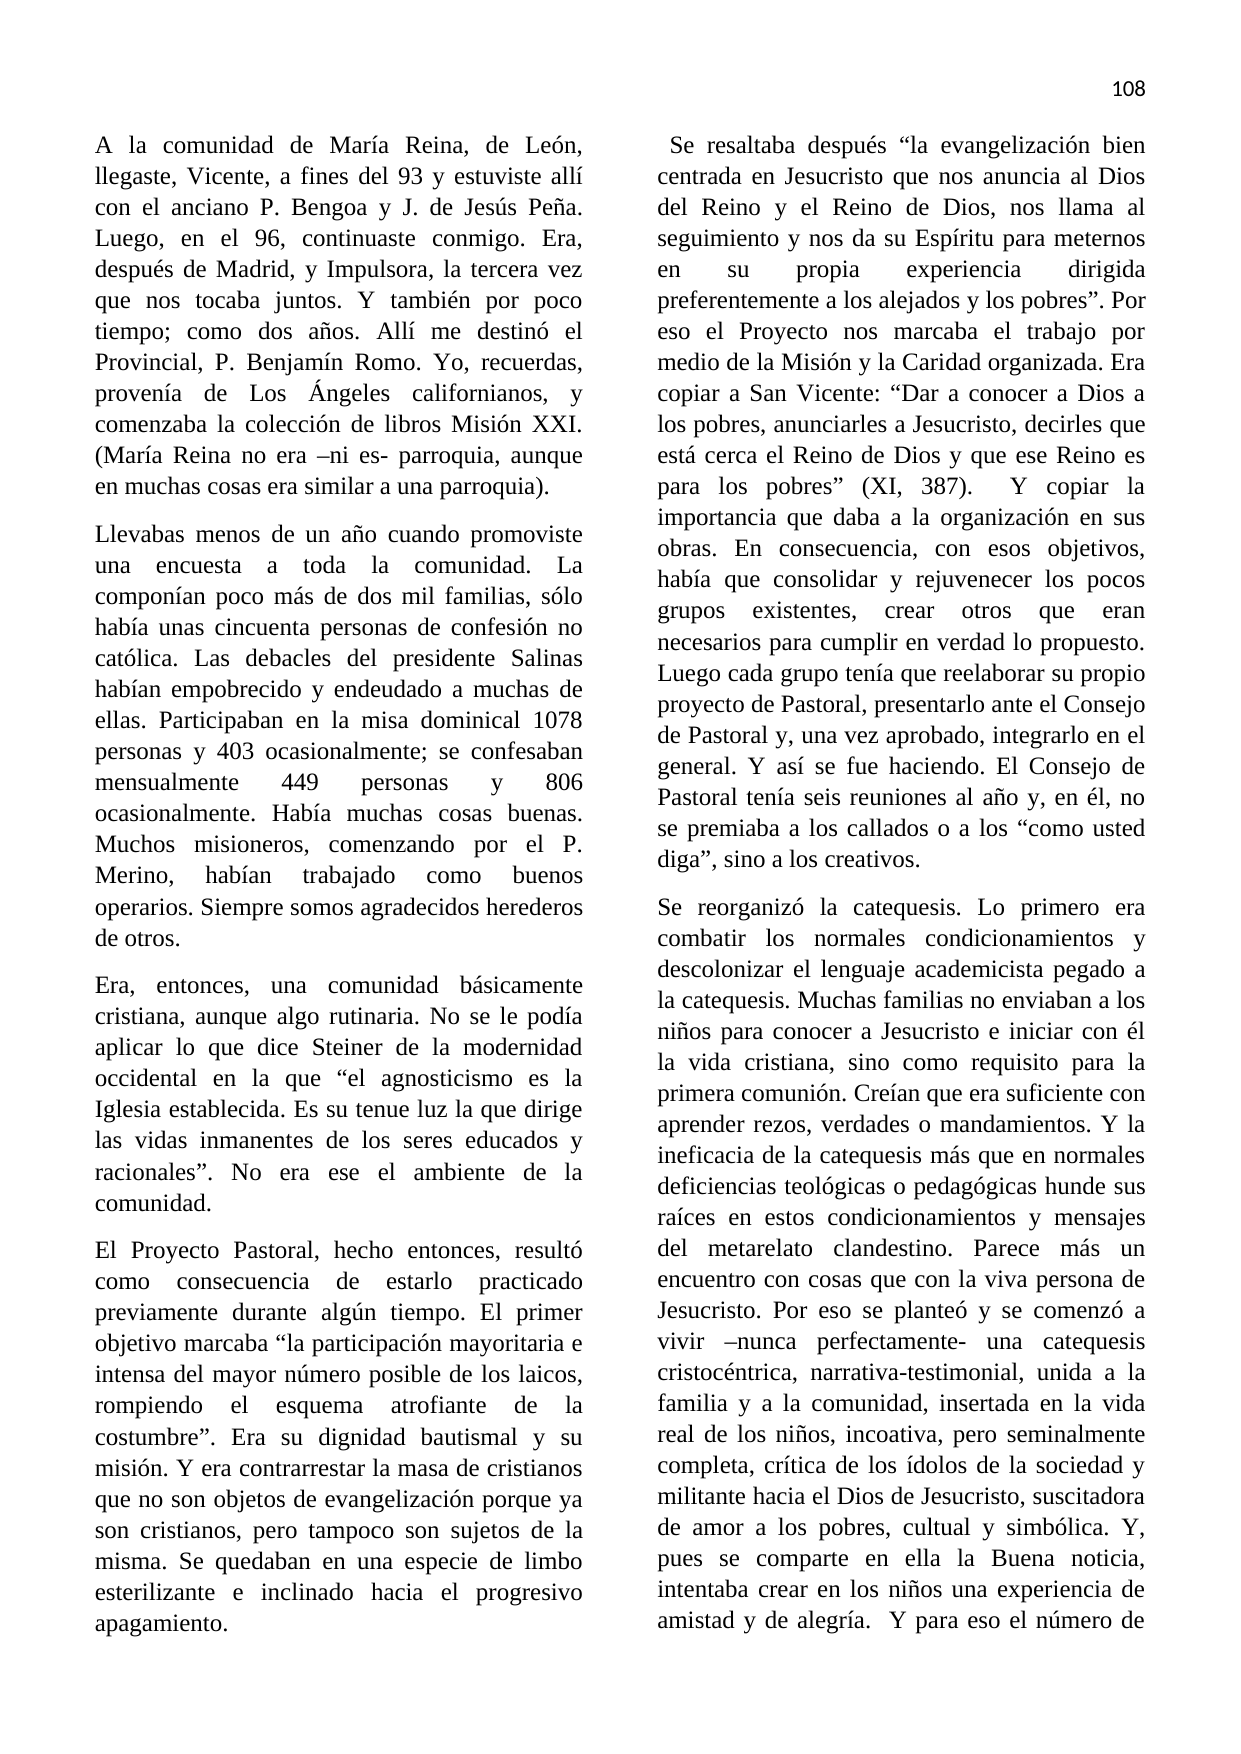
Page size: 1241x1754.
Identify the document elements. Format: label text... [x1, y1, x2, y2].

text Se resaltaba después “la evangelización bien centrada en Jesucristo que nos anuncia al Dios del Reino y el Reino de Dios, nos llama al seguimiento y nos da su Espíritu para meternos en su propia experiencia dirigida preferentemente a los alejados y los pobres”. Por eso el Proyecto nos marcaba el trabajo por medio de la Misión y la Caridad organizada. Era copiar a San Vicente: “Dar a conocer a Dios a los pobres, anunciarles a Jesucristo, decirles que está cerca el Reino de Dios y que ese Reino es para los pobres” (XI, 387). Y copiar la importancia que daba a la organización en sus obras. En consecuencia, con esos objetivos, había que consolidar y rejuvenecer los pocos grupos existentes, crear otros que eran necesarios para cumplir en verdad lo propuesto. Luego cada grupo tenía que reelaborar su propio proyecto de Pastoral, presentarlo ante el Consejo de Pastoral y, una vez aprobado, integrarlo en el general. Y así se fue haciendo. El Consejo de Pastoral tenía seis reuniones al año y, en él, no se premiaba a los callados o a los “como usted diga”, sino a los creativos. [657, 130, 1146, 873]
text El Proyecto Pastoral, hecho entonces, resultó como consecuencia de estarlo practicado previamente durante algún tiempo. El primer objetivo marcaba “la participación mayoritaria e intensa del mayor número posible de los laicos, rompiendo el esquema atrofiante de la costumbre”. Era su dignidad bautismal y su misión. Y era contrarrestar la masa de cristianos que no son objetos de evangelización porque ya son cristianos, pero tampoco son sujetos de la misma. Se quedaban en una especie de limbo esterilizante e inclinado hacia el progresivo apagamiento. [94, 1235, 583, 1637]
text Llevabas menos de un año cuando promoviste una encuesta a toda la comunidad. La componían poco más de dos mil familias, sólo había unas cincuenta personas de confesión no católica. Las debacles del presidente Salinas habían empobrecido y endeudado a muchas de ellas. Participaban en la misa dominical 1078 personas y 403 ocasionalmente; se confesaban mensualmente 449 personas y 806 ocasionalmente. Había muchas cosas buenas. Muchos misioneros, comenzando por el P. Merino, habían trabajado como buenos operarios. Siempre somos agradecidos herederos de otros. [94, 519, 583, 951]
text A la comunidad de María Reina, de León, llegaste, Vicente, a fines del 93 y estuviste allí con el anciano P. Bengoa y J. de Jesús Peña. Luego, en el 96, continuaste conmigo. Era, después de Madrid, y Impulsora, la tercera vez que nos tocaba juntos. Y también por poco tiempo; como dos años. Allí me destinó el Provincial, P. Benjamín Romo. Yo, recuerdas, provenía de Los Ángeles californianos, y comenzaba la colección de libros Misión XXI. (María Reina no era –ni es- parroquia, aunque en muchas cosas era similar a una parroquia). [94, 130, 583, 500]
text Era, entonces, una comunidad básicamente cristiana, aunque algo rutinaria. No se le podía aplicar lo que dice Steiner de la modernidad occidental en la que “el agnosticismo es la Iglesia establecida. Es su tenue luz la que dirige las vidas inmanentes de los seres educados y racionales”. No era ese el ambiente de la comunidad. [94, 970, 583, 1216]
